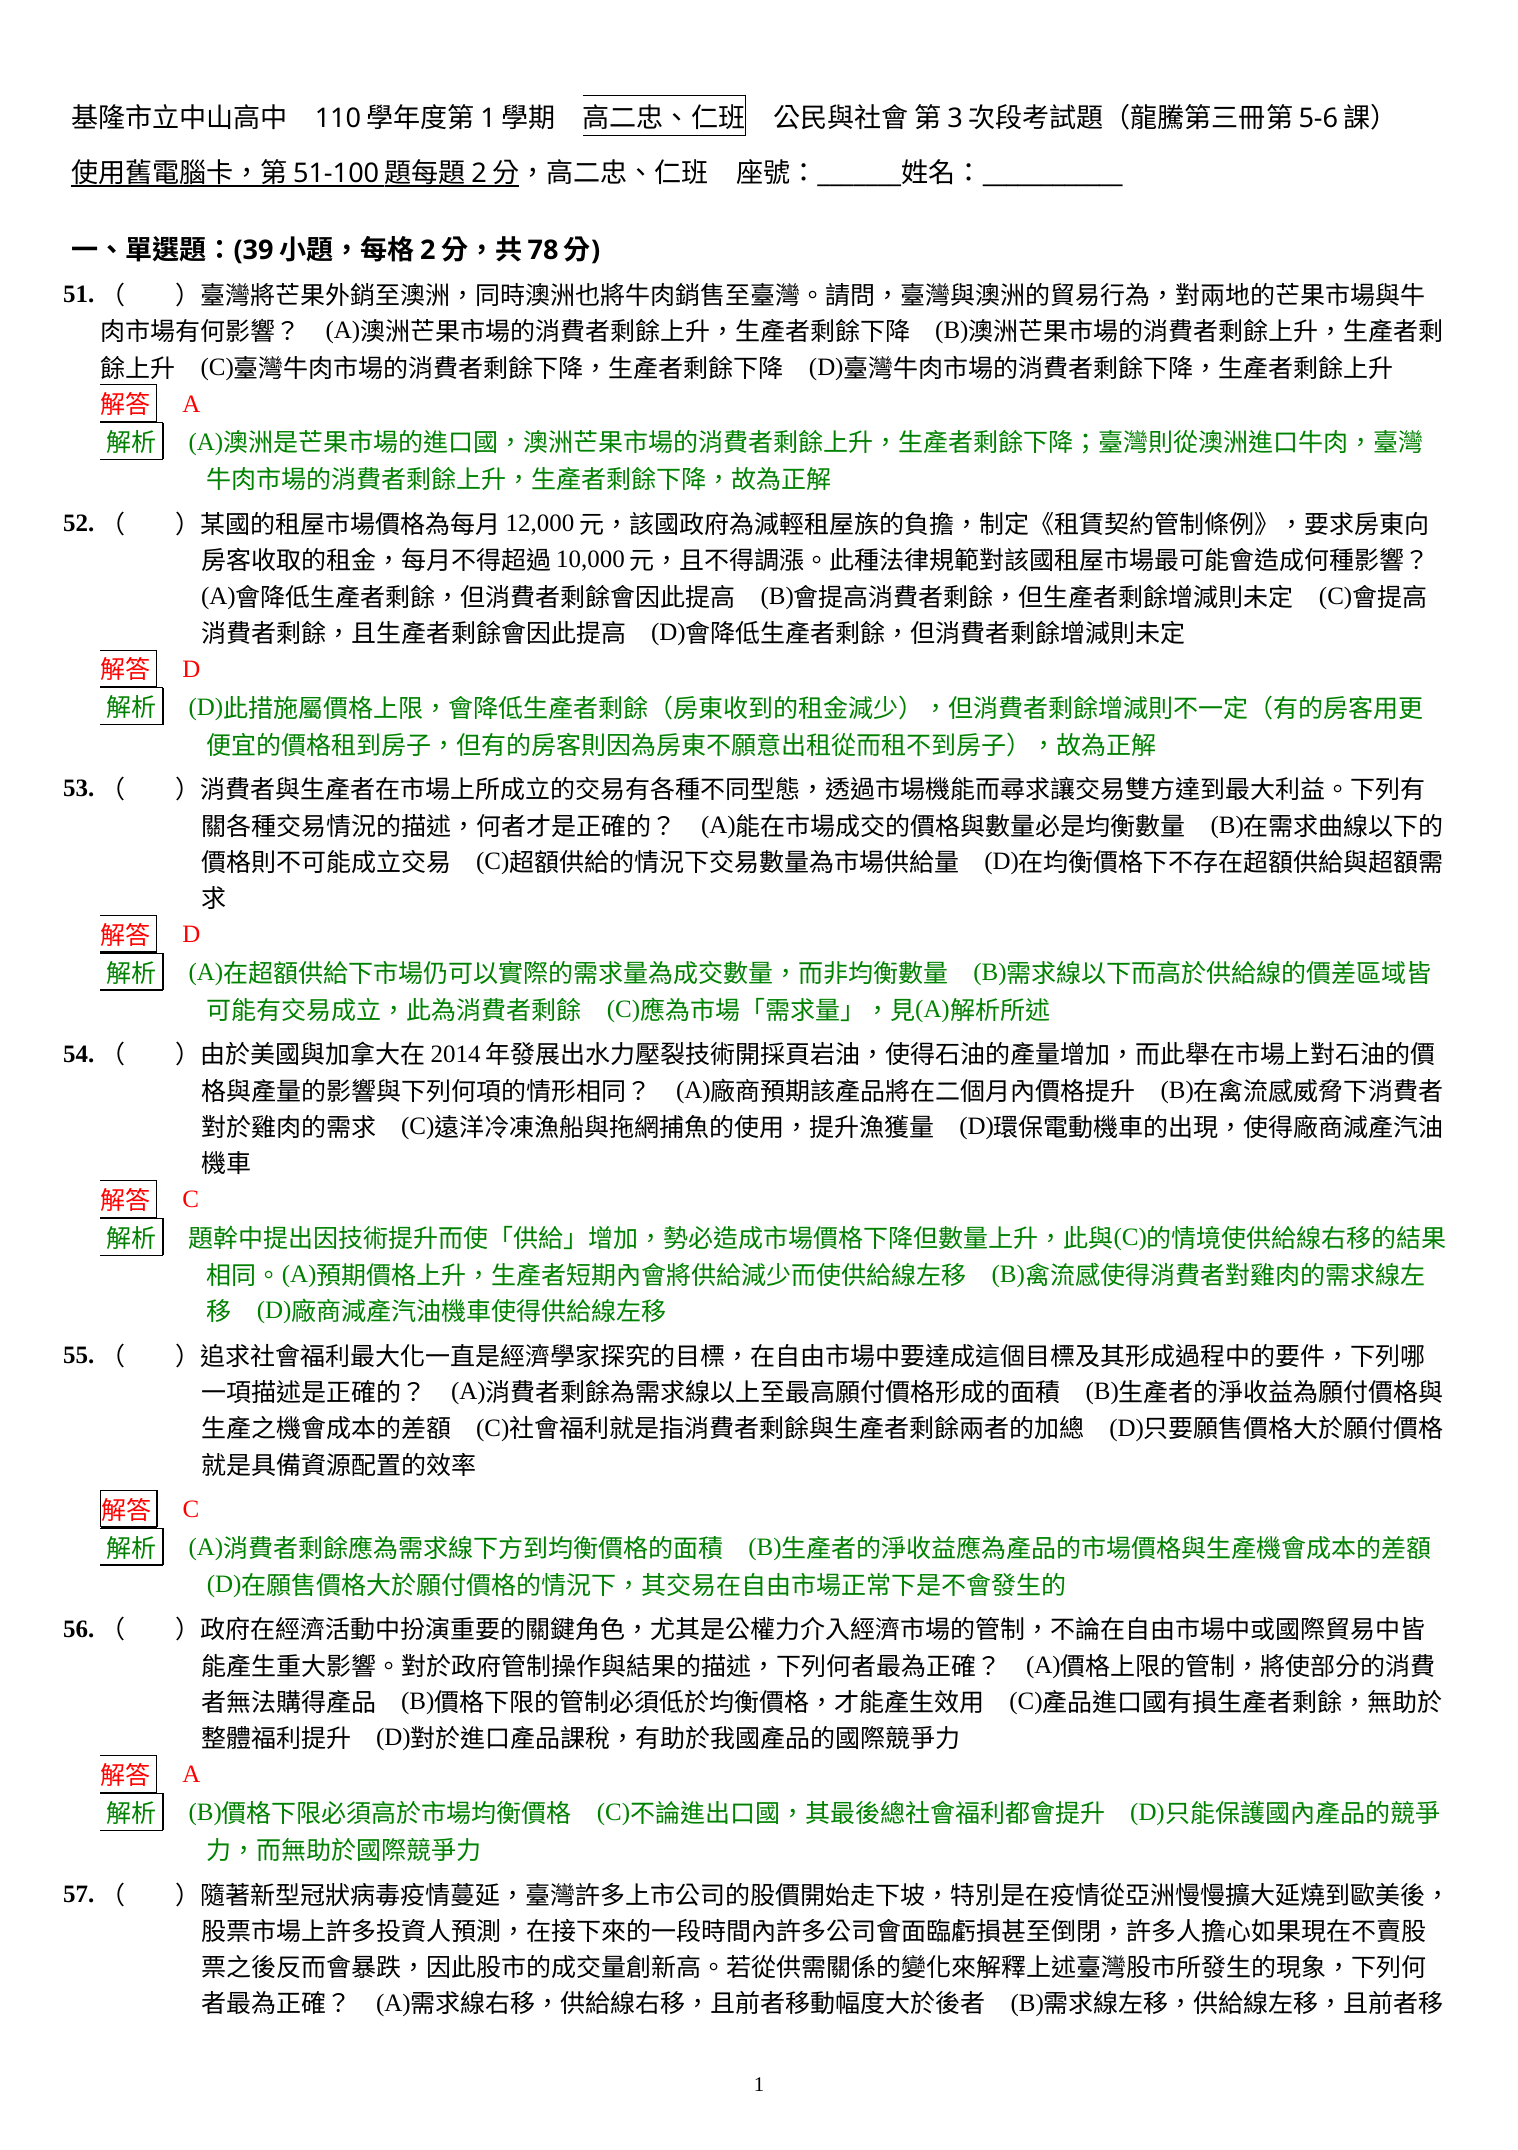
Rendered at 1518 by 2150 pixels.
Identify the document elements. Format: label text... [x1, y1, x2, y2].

list （ ）由於美國與加拿大在2014年發展出水力壓裂技術開採頁岩油，使得石油的產量增加，而此舉在市場上對石油的價格與產量的影響與下列何項的情形相同？ (A)廠商預期該產品將在二個月內價格提升 (B)在禽流感威脅下消費者對於雞肉的需求 (C)遠洋冷凍漁船與拖網捕魚的使用，提升漁獲量 (D)環保電動機車的出現，使得廠商減產汽油機車 [100, 1035, 1447, 1180]
text 基隆市立中山高中 110學年度第1學期 高二忠、仁班 公民與社會 第3次段考試題（龍騰第三冊第5-6課） [71, 78, 1447, 153]
list （ ）消費者與生產者在市場上所成立的交易有各種不同型態，透過市場機能而尋求讓交易雙方達到最大利益。下列有關各種交易情況的描述，何者才是正確的？ (A)能在市場成交的價格與數量必是均衡數量 (B)在需求曲線以下的價格則不可能成立交易 (C)超額供給的情況下交易數量為市場供給量 (D)在均衡價格下不存在超額供給與超額需求 [100, 770, 1447, 915]
text 解答 A [100, 385, 156, 421]
text 解析 (A)消費者剩餘應為需求線下方到均衡價格的面積 (B)生產者的淨收益應為產品的市場價格與生產機會成本的差額 (D)在願售價格大於願付價格的情況下，其交易在自由市場正常下是不會發生的 [100, 1527, 1447, 1602]
text 解答 D [157, 649, 1447, 687]
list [100, 1875, 1447, 2020]
text 解答 A [157, 1755, 1447, 1793]
list （ ）政府在經濟活動中扮演重要的關鍵角色，尤其是公權力介入經濟市場的管制，不論在自由市場中或國際貿易中皆能產生重大影響。對於政府管制操作與結果的描述，下列何者最為正確？ (A)價格上限的管制，將使部分的消費者無法購得產品 (B)價格下限的管制必須低於均衡價格，才能產生效用 (C)產品進口國有損生產者剩餘，無助於整體福利提升 (D)對於進口產品課稅，有助於我國產品的國際競爭力 [100, 1610, 1447, 1755]
text 解答 C [100, 1181, 156, 1217]
text 一、單選題：(39小題，每格2分，共78分) [71, 228, 1447, 267]
text 解答 D [100, 651, 156, 686]
text 解答 C [157, 1180, 1447, 1218]
text 解析 (D)此措施屬價格上限，會降低生產者剩餘（房東收到的租金減少），但消費者剩餘增減則不一定（有的房客用更便宜的價格租到房子，但有的房客則因為房東不願意出租從而租不到房子），故為正解 [100, 687, 1447, 761]
list （ ）臺灣將芒果外銷至澳洲，同時澳洲也將牛肉銷售至臺灣。請問，臺灣與澳洲的貿易行為，對兩地的芒果市場與牛肉市場有何影響？ (A)澳洲芒果市場的消費者剩餘上升，生產者剩餘下降 (B)澳洲芒果市場的消費者剩餘上升，生產者剩餘上升 (C)臺灣牛肉市場的消費者剩餘下降，生產者剩餘下降 (D)臺灣牛肉市場的消費者剩餘下降，生產者剩餘上升 [100, 276, 1447, 384]
text 解析 (A)在超額供給下市場仍可以實際的需求量為成交數量，而非均衡數量 (B)需求線以下而高於供給線的價差區域皆可能有交易成立，此為消費者剩餘 (C)應為市場「需求量」，見(A)解析所述 [100, 952, 1447, 1027]
text 解答 C [158, 1490, 1447, 1527]
text 解答 C [101, 1491, 156, 1526]
text 解答 A [157, 384, 1447, 422]
text 解析 (A)澳洲是芒果市場的進口國，澳洲芒果市場的消費者剩餘上升，生產者剩餘下降；臺灣則從澳洲進口牛肉，臺灣牛肉市場的消費者剩餘上升，生產者剩餘下降，故為正解 [100, 422, 1447, 496]
text 解答 D [157, 915, 1447, 952]
text 解答 A [100, 1756, 156, 1792]
text 使用舊電腦卡，第51-100題每題2分，高二忠、仁班 座號：_______姓名：____________ [71, 153, 1447, 190]
list （ ）追求社會福利最大化一直是經濟學家探究的目標，在自由市場中要達成這個目標及其形成過程中的要件，下列哪一項描述是正確的？ (A)消費者剩餘為需求線以上至最高願付價格形成的面積 (B)生產者的淨收益為願付價格與生產之機會成本的差額 (C)社會福利就是指消費者剩餘與生產者剩餘兩者的加總 (D)只要願售價格大於願付價格就是具備資源配置的效率 [100, 1336, 1447, 1481]
text 解析 (B)價格下限必須高於市場均衡價格 (C)不論進出口國，其最後總社會福利都會提升 (D)只能保護國內產品的競爭力，而無助於國際競爭力 [100, 1793, 1447, 1867]
list （ ）某國的租屋市場價格為每月12,000元，該國政府為減輕租屋族的負擔，制定《租賃契約管制條例》，要求房東向房客收取的租金，每月不得超過10,000元，且不得調漲。此種法律規範對該國租屋市場最可能會造成何種影響？ (A)會降低生產者剩餘，但消費者剩餘會因此提高 (B)會提高消費者剩餘，但生產者剩餘增減則未定 (C)會提高消費者剩餘，且生產者剩餘會因此提高 (D)會降低生產者剩餘，但消費者剩餘增減則未定 [100, 504, 1447, 649]
text 解析 題幹中提出因技術提升而使「供給」增加，勢必造成市場價格下降但數量上升，此與(C)的情境使供給線右移的結果相同。(A)預期價格上升，生產者短期內會將供給減少而使供給線左移 (B)禽流感使得消費者對雞肉的需求線左移 (D)廠商減產汽油機車使得供給線左移 [100, 1218, 1447, 1328]
text 解答 D [100, 916, 156, 951]
